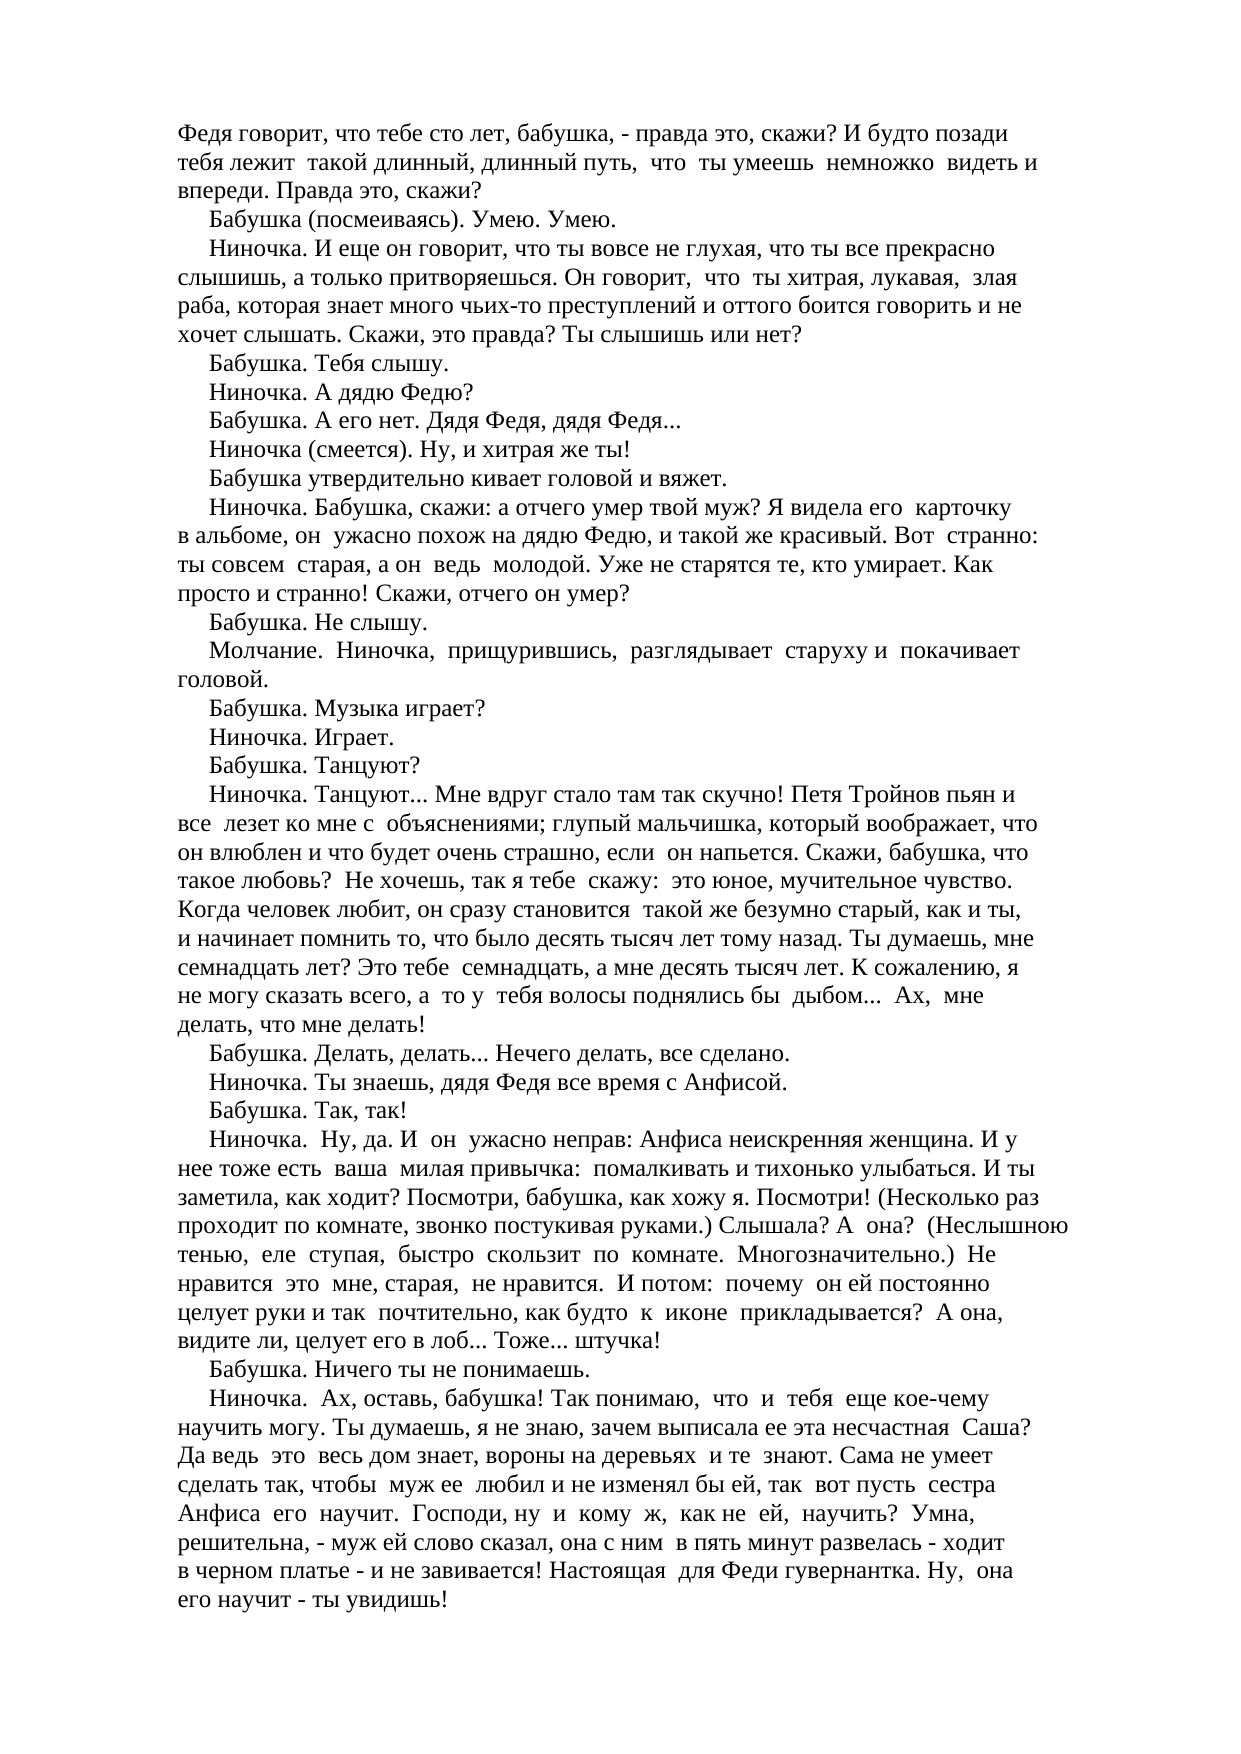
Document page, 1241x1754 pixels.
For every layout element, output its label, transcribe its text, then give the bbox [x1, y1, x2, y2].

text и начинает помнить то, что было десять тысяч лет тому назад. Ты думаешь, мне [177, 923, 1152, 952]
text Ниночка. Бабушка, скажи: а отчего умер твой муж? Я видела его карточку [177, 492, 1152, 521]
text Анфиса его научит. Господи, ну и кому ж, как не ей, научить? Умна, [177, 1498, 1152, 1527]
text Федя говорит, что тебе сто лет, бабушка, - правда это, скажи? И будто позади [177, 118, 1152, 147]
text Бабушка. Ничего ты не понимаешь. [177, 1354, 1152, 1383]
text Молчание. Ниночка, прищурившись, разглядывает старуху и покачивает [177, 636, 1152, 664]
text слышишь, а только притворяешься. Он говорит, что ты хитрая, лукавая, злая [177, 262, 1152, 291]
text нравится это мне, старая, не нравится. И потом: почему он ей постоянно [177, 1268, 1152, 1297]
text раба, которая знает много чьих-то преступлений и оттого боится говорить и не [177, 291, 1152, 319]
text тенью, еле ступая, быстро скользит по комнате. Многозначительно.) Не [177, 1239, 1152, 1268]
text Да ведь это весь дом знает, вороны на деревьях и те знают. Сама не умеет [177, 1441, 1152, 1469]
text Ниночка. Ах, оставь, бабушка! Так понимаю, что и тебя еще кое-чему [177, 1383, 1152, 1412]
text тебя лежит такой длинный, длинный путь, что ты умеешь немножко видеть и [177, 147, 1152, 176]
text Бабушка. Делать, делать... Нечего делать, все сделано. [177, 1038, 1152, 1067]
text Ниночка. Ну, да. И он ужасно неправ: Анфиса неискренняя женщина. И у [177, 1124, 1152, 1153]
text Бабушка (посмеиваясь). Умею. Умею. [177, 204, 1152, 233]
text Бабушка. Танцуют? [177, 751, 1152, 779]
text его научит - ты увидишь! [177, 1584, 1152, 1613]
text Ниночка. Играет. [177, 722, 1152, 751]
text Ниночка. Танцуют... Мне вдруг стало там так скучно! Петя Тройнов пьян и [177, 779, 1152, 808]
text Ниночка. А дядю Федю? [177, 377, 1152, 406]
text целует руки и так почтительно, как будто к иконе прикладывается? А она, [177, 1297, 1152, 1326]
text видите ли, целует его в лоб... Тоже... штучка! [177, 1326, 1152, 1354]
text впереди. Правда это, скажи? [177, 176, 1152, 204]
text Бабушка. Так, так! [177, 1096, 1152, 1124]
text заметила, как ходит? Посмотри, бабушка, как хожу я. Посмотри! (Несколько раз [177, 1182, 1152, 1211]
text Ниночка. И еще он говорит, что ты вовсе не глухая, что ты все прекрасно [177, 233, 1152, 262]
text семнадцать лет? Это тебе семнадцать, а мне десять тысяч лет. К сожалению, я [177, 952, 1152, 981]
text Бабушка утвердительно кивает головой и вяжет. [177, 463, 1152, 492]
text решительна, - муж ей слово сказал, она с ним в пять минут развелась - ходит [177, 1527, 1152, 1556]
text Бабушка. А его нет. Дядя Федя, дядя Федя... [177, 406, 1152, 434]
text в черном платье - и не завивается! Настоящая для Феди гувернантка. Ну, она [177, 1556, 1152, 1584]
text Ниночка (смеется). Ну, и хитрая же ты! [177, 434, 1152, 463]
text Бабушка. Тебя слышу. [177, 348, 1152, 377]
text такое любовь? Не хочешь, так я тебе скажу: это юное, мучительное чувство. [177, 866, 1152, 894]
text научить могу. Ты думаешь, я не знаю, зачем выписала ее эта несчастная Саша? [177, 1412, 1152, 1441]
text Бабушка. Не слышу. [177, 607, 1152, 636]
text хочет слышать. Скажи, это правда? Ты слышишь или нет? [177, 319, 1152, 348]
text просто и странно! Скажи, отчего он умер? [177, 578, 1152, 607]
text не могу сказать всего, а то у тебя волосы поднялись бы дыбом... Ах, мне [177, 981, 1152, 1009]
text ты совсем старая, а он ведь молодой. Уже не старятся те, кто умирает. Как [177, 549, 1152, 578]
text Ниночка. Ты знаешь, дядя Федя все время с Анфисой. [177, 1067, 1152, 1096]
text в альбоме, он ужасно похож на дядю Федю, и такой же красивый. Вот странно: [177, 521, 1152, 549]
text Бабушка. Музыка играет? [177, 693, 1152, 722]
text проходит по комнате, звонко постукивая руками.) Слышала? А она? (Неслышною [177, 1211, 1152, 1239]
text он влюблен и что будет очень страшно, если он напьется. Скажи, бабушка, что [177, 837, 1152, 866]
text Когда человек любит, он сразу становится такой же безумно старый, как и ты, [177, 894, 1152, 923]
text все лезет ко мне с объяснениями; глупый мальчишка, который воображает, что [177, 808, 1152, 837]
text сделать так, чтобы муж ее любил и не изменял бы ей, так вот пусть сестра [177, 1469, 1152, 1498]
text головой. [177, 664, 1152, 693]
text нее тоже есть ваша милая привычка: помалкивать и тихонько улыбаться. И ты [177, 1153, 1152, 1182]
text делать, что мне делать! [177, 1009, 1152, 1038]
